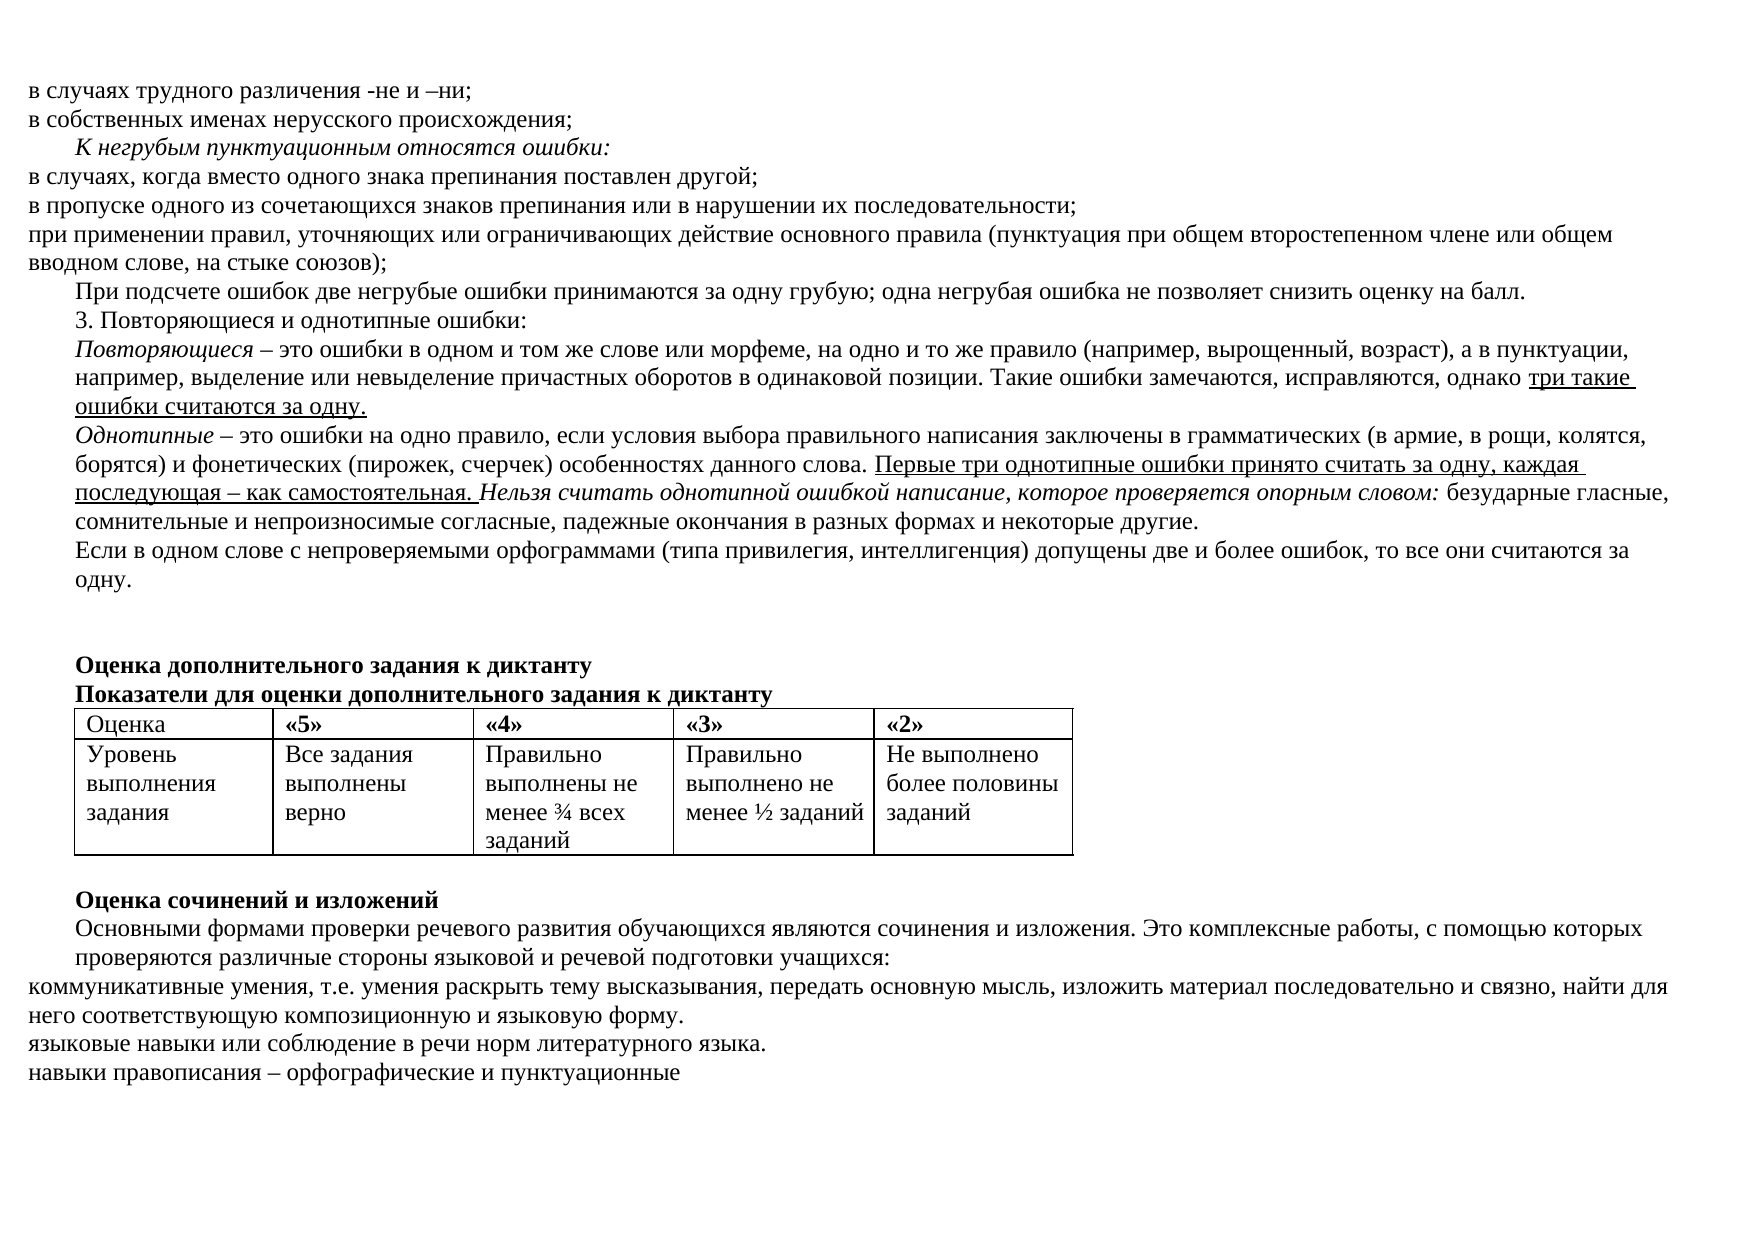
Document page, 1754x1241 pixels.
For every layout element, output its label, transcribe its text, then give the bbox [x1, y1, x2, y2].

text Однотипные – это ошибки на одно правило, если условия выбора правильного написания заключены в грамматических (в армие, в рощи, колятся, борятся) и фонетических (пирожек, счерчек) особенностях данного слова. Первые три однотипные ошибки принято считать за одну, каждая последующая – как самостоятельная. Нельзя считать однотипной ошибкой написание, которое проверяется опорным словом: безударные гласные, сомнительные и непроизносимые согласные, падежные окончания в разных формах и некоторые другие. [75, 420, 1679, 535]
table_cell Правильно выполнено не менее ½ заданий [674, 740, 873, 854]
list языковые навыки или соблюдение в речи норм литературного языка. [0, 1028, 1679, 1057]
list при применении правил, уточняющих или ограничивающих действие основного правила (пунктуация при общем второстепенном члене или общем вводном слове, на стыке союзов); [0, 219, 1679, 276]
list в пропуске одного из сочетающихся знаков препинания или в нарушении их последовательности; [0, 190, 1679, 219]
list коммуникативные умения, т.е. умения раскрыть тему высказывания, передать основную мысль, изложить материал последовательно и связно, найти для него соответствующую композиционную и языковую форму. [0, 971, 1679, 1028]
table_cell Не выполнено более половины заданий [875, 740, 1072, 854]
text Показатели для оценки дополнительного задания к диктанту [75, 679, 1679, 707]
table_header «4» [474, 709, 673, 738]
text Если в одном слове с непроверяемыми орфограммами (типа привилегия, интеллигенция) допущены две и более ошибок, то все они считаются за одну. [75, 535, 1679, 592]
text 3. Повторяющиеся и однотипные ошибки: [75, 305, 1679, 334]
table_cell Уровень выполнения задания [75, 740, 272, 854]
table_header «3» [674, 709, 873, 738]
text Основными формами проверки речевого развития обучающихся являются сочинения и изложения. Это комплексные работы, с помощью которых проверяются различные стороны языковой и речевой подготовки учащихся: [75, 913, 1679, 971]
table_header Оценка [75, 709, 272, 738]
list навыки правописания – орфографические и пунктуационные [0, 1057, 1679, 1086]
table_header «2» [875, 709, 1072, 738]
text При подсчете ошибок две негрубые ошибки принимаются за одну грубую; одна негрубая ошибка не позволяет снизить оценку на балл. [75, 276, 1679, 305]
list в случаях, когда вместо одного знака препинания поставлен другой; [0, 161, 1679, 190]
text К негрубым пунктуационным относятся ошибки: [75, 132, 1679, 161]
list в случаях трудного различения -не и –ни; [0, 75, 1679, 104]
list в собственных именах нерусского происхождения; [0, 104, 1679, 132]
text Оценка дополнительного задания к диктанту [75, 650, 1679, 679]
table_header «5» [274, 709, 473, 738]
table_cell Все задания выполнены верно [274, 740, 473, 854]
text Оценка сочинений и изложений [75, 885, 1679, 913]
table_cell Правильно выполнены не менее ¾ всех заданий [474, 740, 673, 854]
text Повторяющиеся – это ошибки в одном и том же слове или морфеме, на одно и то же правило (например, вырощенный, возраст), а в пунктуации, например, выделение или невыделение причастных оборотов в одинаковой позиции. Такие ошибки замечаются, исправляются, однако три такие ошибки считаются за одну. [75, 334, 1679, 420]
